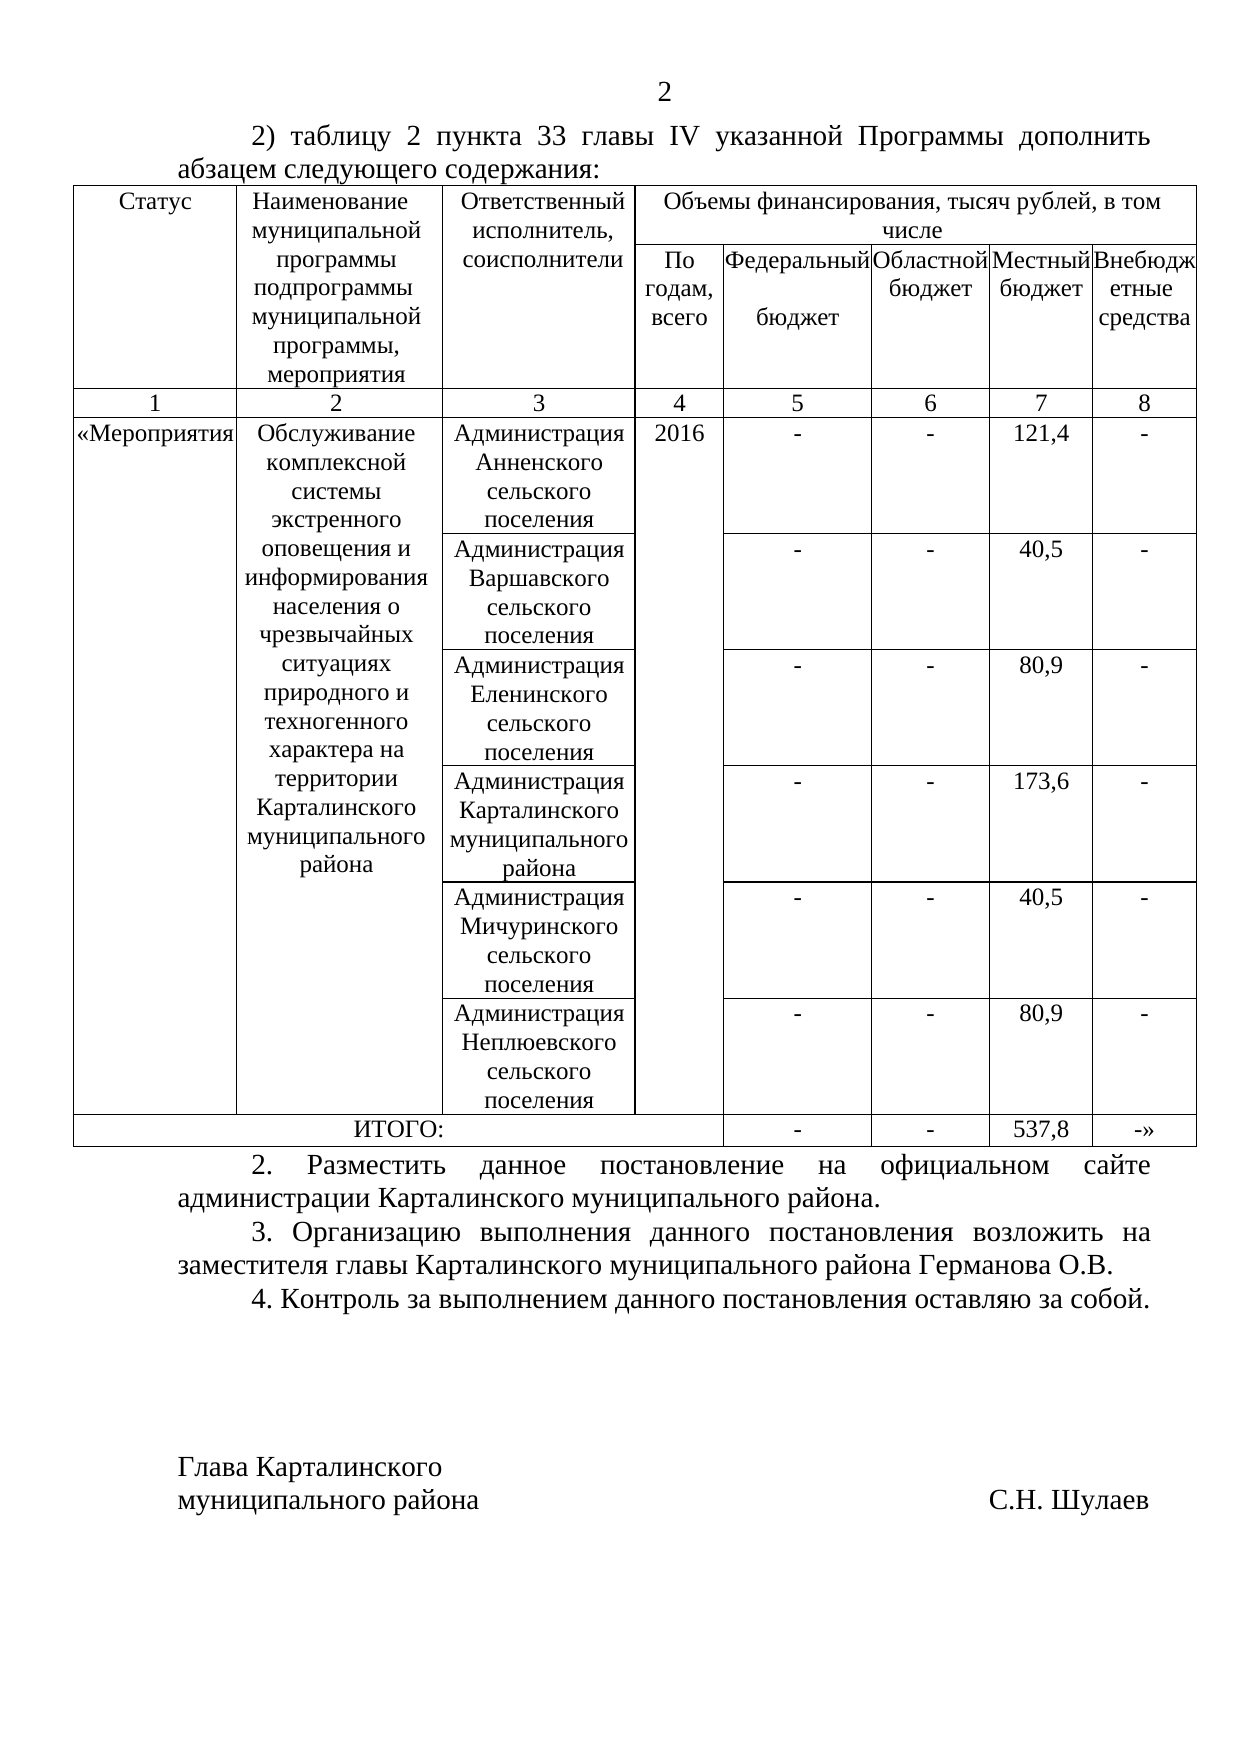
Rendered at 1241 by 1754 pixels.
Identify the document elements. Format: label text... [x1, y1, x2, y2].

text 3. Организацию выполнения данного постановления возложить на заместителя главы Карталинского муниципального района Германова О.В. [177, 1214, 1152, 1281]
table_cell Администрация Варшавского сельского поселения [443, 534, 634, 649]
table_cell Администрация Еленинского сельского поселения [443, 650, 634, 765]
table_cell Администрация Анненского сельского поселения [443, 418, 634, 533]
table_cell - [872, 1115, 989, 1146]
table_cell - [724, 999, 871, 1113]
table_cell По годам, всего [636, 245, 723, 387]
table_cell Федеральный бюджет [724, 245, 871, 387]
table_cell - [872, 418, 989, 533]
table_cell 3 [443, 389, 634, 417]
table_cell Администрация Карталинского муниципального района [443, 766, 634, 881]
table_cell 7 [990, 389, 1092, 417]
table_header Ответственный исполнитель, соисполнители [443, 186, 634, 387]
table_cell - [724, 883, 871, 997]
text муниципального района С.Н. Шулаев [177, 1482, 1152, 1516]
table_header Объемы финансирования, тысяч рублей, в том числе [636, 186, 1196, 244]
table_cell - [724, 650, 871, 765]
table_cell 2 [237, 389, 442, 417]
table_cell Администрация Неплюевского сельского поселения [443, 999, 634, 1113]
table_cell - [1093, 766, 1196, 881]
table_cell - [724, 1115, 871, 1146]
table_cell - [872, 766, 989, 881]
table_cell - [1093, 418, 1196, 533]
table_cell 2016 [636, 418, 723, 1113]
table_cell Администрация Мичуринского сельского поселения [443, 883, 634, 997]
table_cell 1 [74, 389, 236, 417]
text 2) таблицу 2 пункта 33 главы IV указанной Программы дополнить абзацем следующего содержания: [177, 118, 1152, 185]
table_cell - [872, 534, 989, 649]
table_header Наименование муниципальной программы подпрограммы муниципальной программы, мероприятия [237, 186, 442, 387]
table_cell - [872, 883, 989, 997]
table_cell ИТОГО: [74, 1115, 723, 1146]
table_cell 8 [1093, 389, 1196, 417]
table_cell Областной бюджет [872, 245, 989, 387]
table_cell - [1093, 534, 1196, 649]
table_cell - [724, 418, 871, 533]
table_cell -» [1093, 1115, 1196, 1146]
table_cell 80,9 [990, 650, 1092, 765]
table_cell - [1093, 650, 1196, 765]
table_cell 4 [636, 389, 723, 417]
table_cell 40,5 [990, 534, 1092, 649]
table_cell 80,9 [990, 999, 1092, 1113]
text Глава Карталинского [177, 1449, 1152, 1482]
table_cell «Мероприятия [74, 418, 236, 1113]
table_cell 6 [872, 389, 989, 417]
table_cell 121,4 [990, 418, 1092, 533]
table_cell - [872, 650, 989, 765]
table_cell 40,5 [990, 883, 1092, 997]
table_cell - [1093, 883, 1196, 997]
table_cell - [872, 999, 989, 1113]
table_cell 537,8 [990, 1115, 1092, 1146]
text 4. Контроль за выполнением данного постановления оставляю за собой. [177, 1281, 1152, 1314]
table_cell - [724, 534, 871, 649]
table_cell - [1093, 999, 1196, 1113]
table_header Статус [74, 186, 236, 387]
table_cell 5 [724, 389, 871, 417]
table_cell Местный бюджет [990, 245, 1092, 387]
table_cell - [724, 766, 871, 881]
table_cell Внебюджетные средства [1093, 245, 1196, 387]
text 2. Разместить данное постановление на официальном сайте администрации Карталинского муниципального района. [177, 1147, 1152, 1214]
table_cell 173,6 [990, 766, 1092, 881]
table_cell Обслуживание комплексной системы экстренного оповещения и информирования населения о чрезвычайных ситуациях природного и техногенного характера на территории Карталинского муниципального района [237, 418, 442, 1113]
